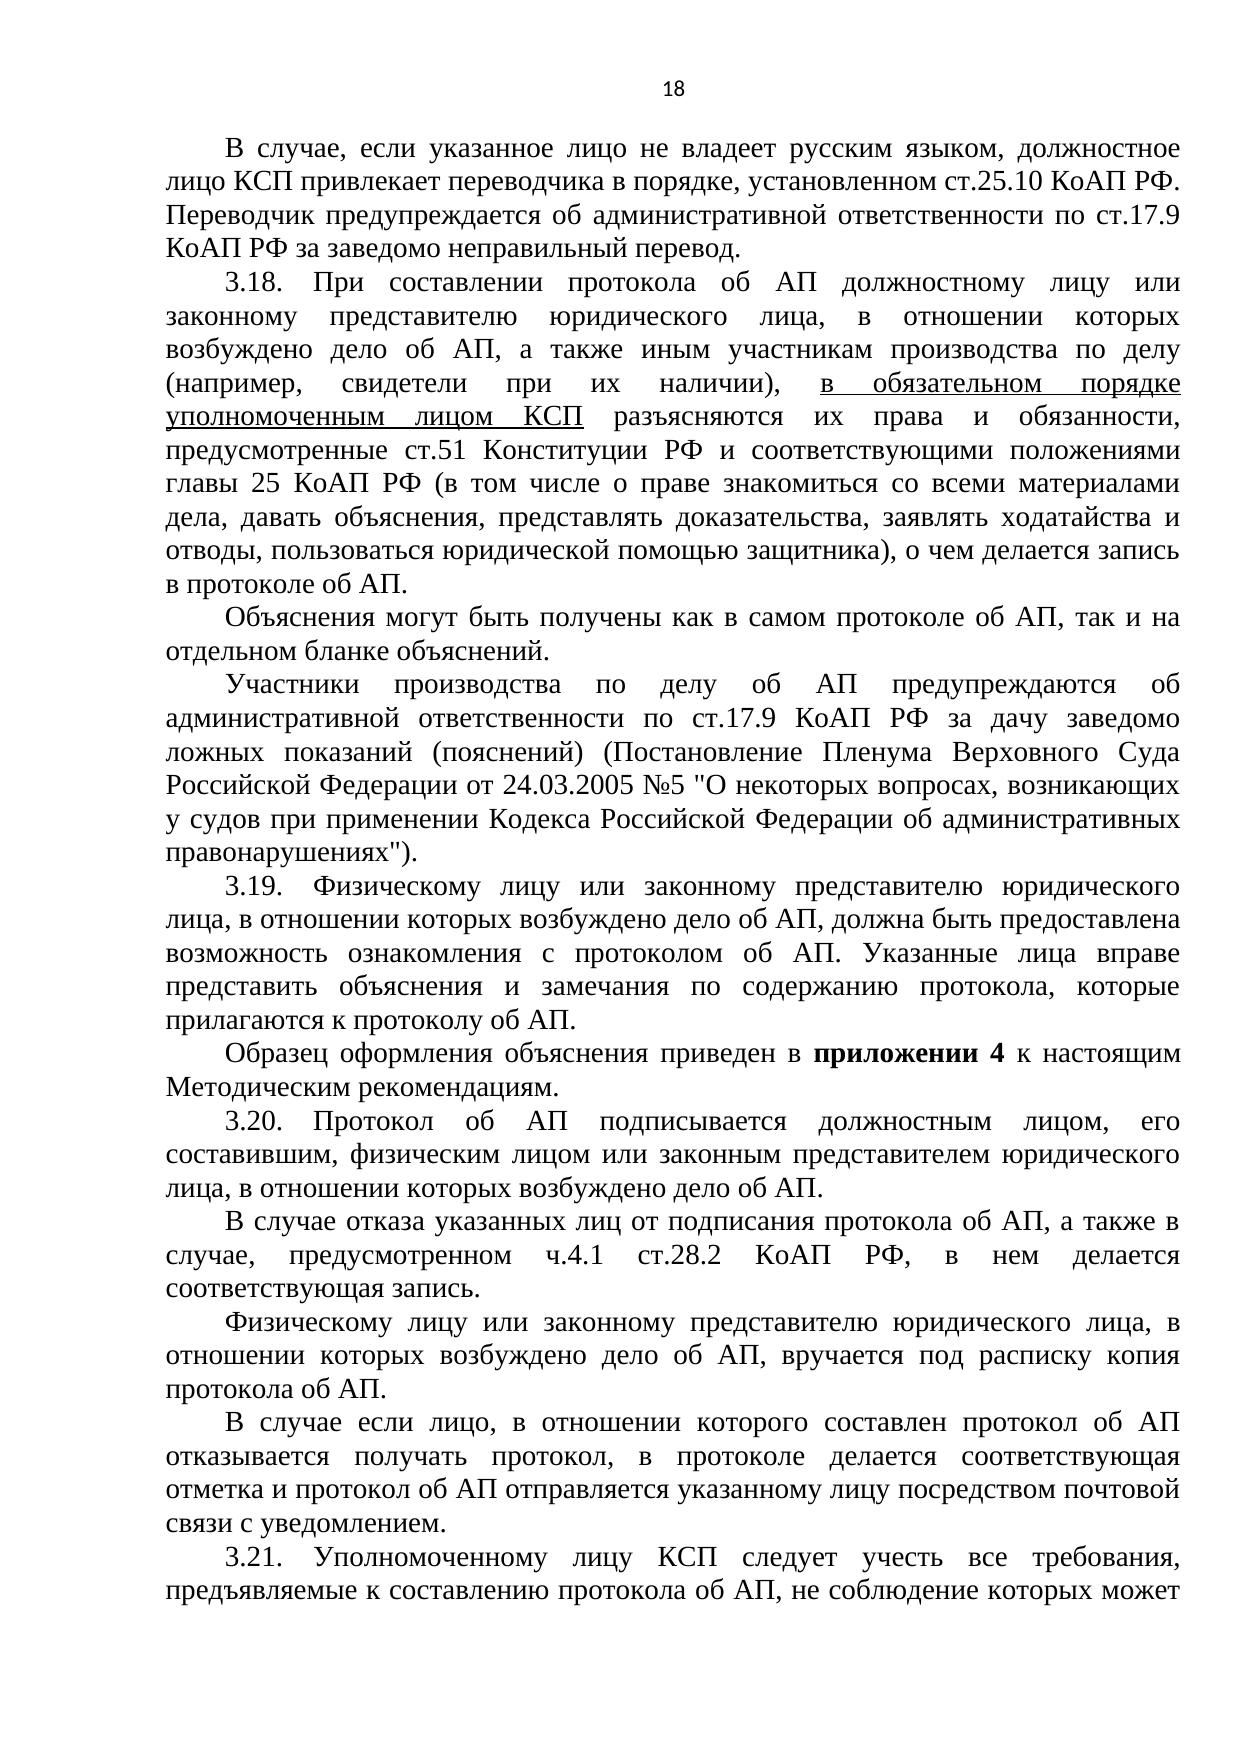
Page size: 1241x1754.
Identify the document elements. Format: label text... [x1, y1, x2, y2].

list В случае отказа указанных лиц от подписания протокола об АП, а также в случае, предусмотренном ч.4.1 ст.28.2 КоАП РФ, в нем делается соответствующая запись. [165, 1203, 1181, 1304]
list Образец оформления объяснения приведен в приложении 4 к настоящим Методическим рекомендациям. [165, 1036, 1181, 1103]
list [165, 1539, 1181, 1606]
list Физическому лицу или законному представителю юридического лица, в отношении которых возбуждено дело об АП, должна быть предоставлена возможность ознакомления с протоколом об АП. Указанные лица вправе представить объяснения и замечания по содержанию протокола, которые прилагаются к протоколу об АП. [165, 868, 1181, 1036]
list Объяснения могут быть получены как в самом протоколе об АП, так и на отдельном бланке объяснений. [165, 599, 1181, 667]
list Физическому лицу или законному представителю юридического лица, в отношении которых возбуждено дело об АП, вручается под расписку копия протокола об АП. [165, 1304, 1181, 1404]
list В случае, если указанное лицо не владеет русским языком, должностное лицо КСП привлекает переводчика в порядке, установленном ст.25.10 КоАП РФ. Переводчик предупреждается об административной ответственности по ст.17.9 КоАП РФ за заведомо неправильный перевод. [165, 130, 1181, 264]
list Участники производства по делу об АП предупреждаются об административной ответственности по ст.17.9 КоАП РФ за дачу заведомо ложных показаний (пояснений) (Постановление Пленума Верховного Суда Российской Федерации от 24.03.2005 №5 "О некоторых вопросах, возникающих у судов при применении Кодекса Российской Федерации об административных правонарушениях"). [165, 667, 1181, 868]
list Протокол об АП подписывается должностным лицом, его составившим, физическим лицом или законным представителем юридического лица, в отношении которых возбуждено дело об АП. [165, 1103, 1181, 1203]
list В случае если лицо, в отношении которого составлен протокол об АП отказывается получать протокол, в протоколе делается соответствующая отметка и протокол об АП отправляется указанному лицу посредством почтовой связи с уведомлением. [165, 1404, 1181, 1539]
list При составлении протокола об АП должностному лицу или законному представителю юридического лица, в отношении которых возбуждено дело об АП, а также иным участникам производства по делу (например, свидетели при их наличии), в обязательном порядке уполномоченным лицом КСП разъясняются их права и обязанности, предусмотренные ст.51 Конституции РФ и соответствующими положениями главы 25 КоАП РФ (в том числе о праве знакомиться со всеми материалами дела, давать объяснения, представлять доказательства, заявлять ходатайства и отводы, пользоваться юридической помощью защитника), о чем делается запись в протоколе об АП. [165, 264, 1181, 599]
